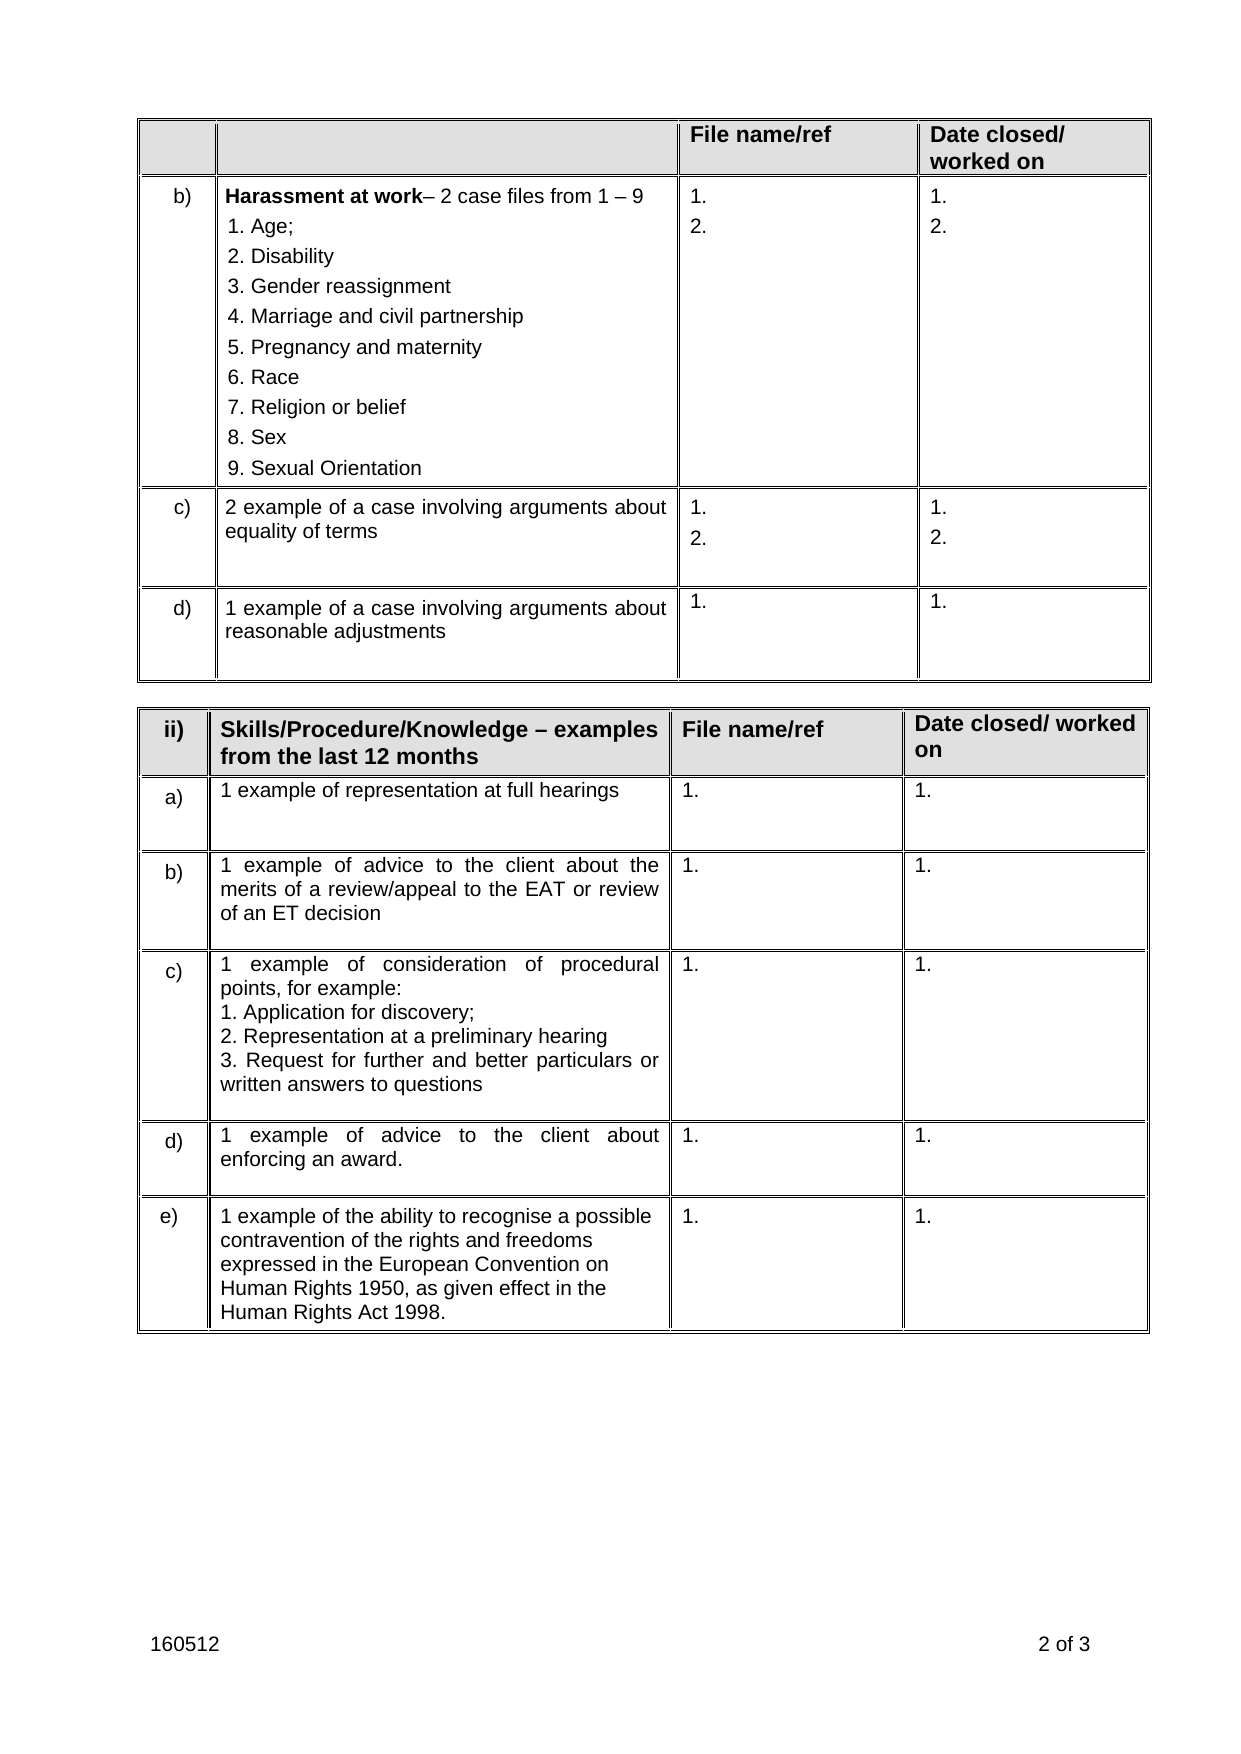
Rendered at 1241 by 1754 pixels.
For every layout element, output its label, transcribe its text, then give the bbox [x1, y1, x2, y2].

table_header Date closed/ worked on [903, 710, 1147, 775]
table_cell 1. [672, 1123, 902, 1195]
table_header File name/ref [671, 710, 903, 775]
table_cell 2 example of a case involving arguments about equality of terms [218, 489, 677, 586]
table_cell 1. [672, 778, 902, 850]
table_cell 1 example of the ability to recognise a possible contravention of the rights and freedoms expressed in the European Convention on Human Rights 1950, as given effect in the Human Rights Act 1998. [209, 1195, 671, 1330]
table_cell c) [140, 486, 215, 586]
table_cell 1. 2. [919, 174, 1151, 486]
table_cell Harassment at work– 2 case files from 1 – 9 1. Age; 2. Disability 3. Gender reassignment 4. Marriage and civil partnership 5. Pregnancy and maternity 6. Race 7. Religion or belief 8. Sex 9. Sexual Orientation [218, 177, 677, 486]
table_cell b) [139, 174, 216, 486]
table_cell 1 example of advice to the client about enforcing an award. [211, 1123, 669, 1195]
table_cell 1 example of a case involving arguments about reasonable adjustments [216, 589, 678, 680]
table_cell d) [139, 1120, 209, 1195]
table_cell c) [139, 949, 209, 1120]
table_cell 1. 2. [680, 489, 917, 586]
table_cell b) [139, 850, 209, 949]
table_header Skills/Procedure/Knowledge – examples from the last 12 months [209, 708, 671, 775]
table_header [140, 121, 216, 174]
table_header ii) [140, 708, 209, 775]
table_cell 1. [919, 586, 1151, 680]
table_cell d) [139, 586, 216, 680]
table_cell 1. [903, 775, 1148, 850]
table_cell 1 example of consideration of procedural points, for example: 1. Application for discovery; 2. Representation at a preliminary hearing 3. Request for further and better particulars or written answers to questions [211, 952, 669, 1120]
table_cell 1. [903, 1195, 1148, 1330]
table_cell 1. [903, 949, 1148, 1120]
table_cell a) [139, 775, 209, 850]
table_cell 1. [903, 1120, 1148, 1195]
table_header Date closed/ worked on [919, 121, 1149, 174]
table_cell 1. [903, 850, 1148, 949]
table_cell 1. 2. [680, 177, 917, 486]
table_cell 1. 2. [920, 486, 1149, 586]
table_header File name/ref [679, 119, 919, 174]
table_cell 1. [679, 586, 919, 680]
table_cell 1. [672, 952, 902, 1120]
table_cell 1. [672, 853, 902, 949]
table_cell 1 example of advice to the client about the merits of a review/appeal to the EAT or review of an ET decision [211, 853, 669, 949]
table_cell 1. [671, 1198, 903, 1330]
table_cell 1 example of representation at full hearings [211, 778, 669, 850]
table_cell e) [139, 1195, 209, 1330]
table_header [216, 121, 678, 174]
